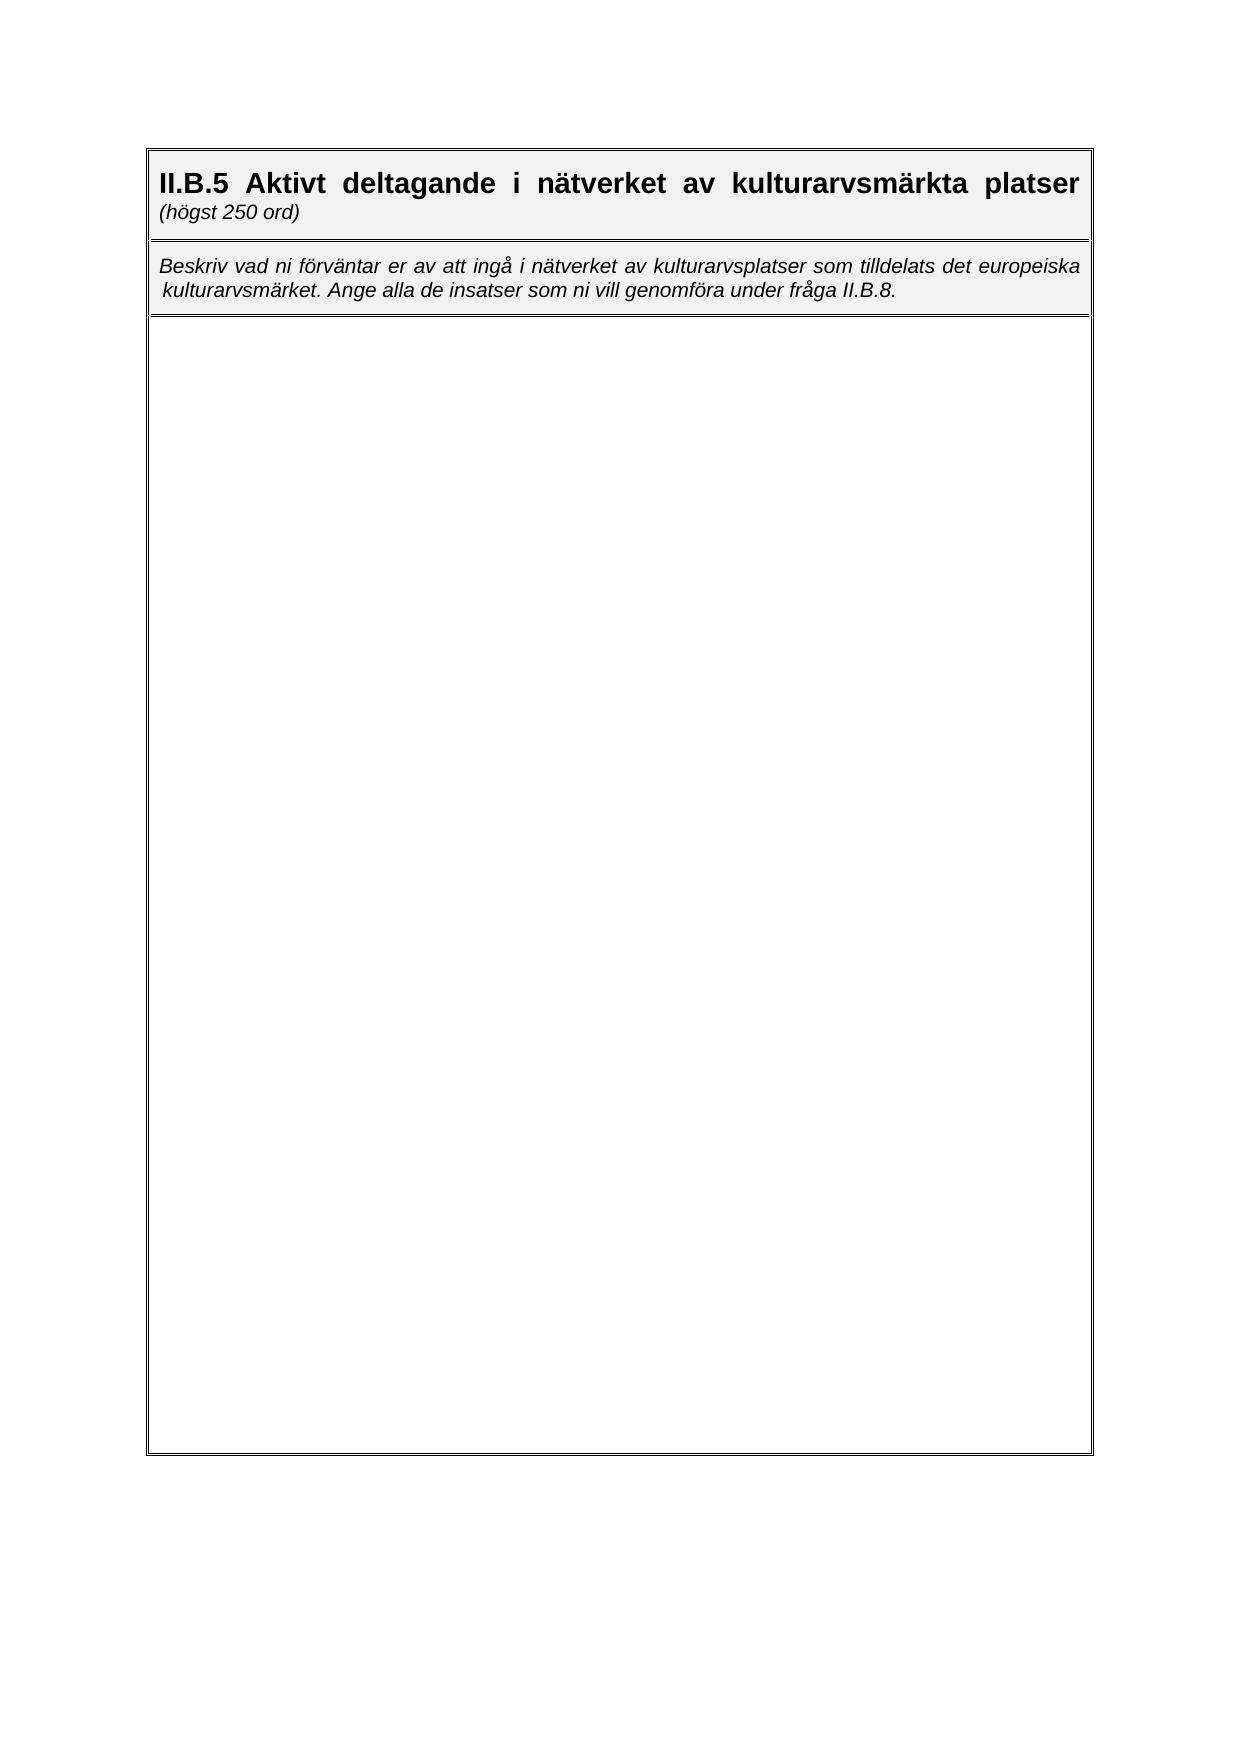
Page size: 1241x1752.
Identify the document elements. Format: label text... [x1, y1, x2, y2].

table_cell [149, 314, 1091, 1453]
table_header II.B.5 Aktivt deltagande i nätverket av kulturarvsmärkta platser (högst 250 ord) [149, 151, 1091, 239]
table_cell Beskriv vad ni förväntar er av att ingå i nätverket av kulturarvsplatser som tilldelats det europeiska kulturarvsmärket. Ange alla de insatser som ni vill genomföra under fråga II.B.8. [148, 239, 1092, 314]
